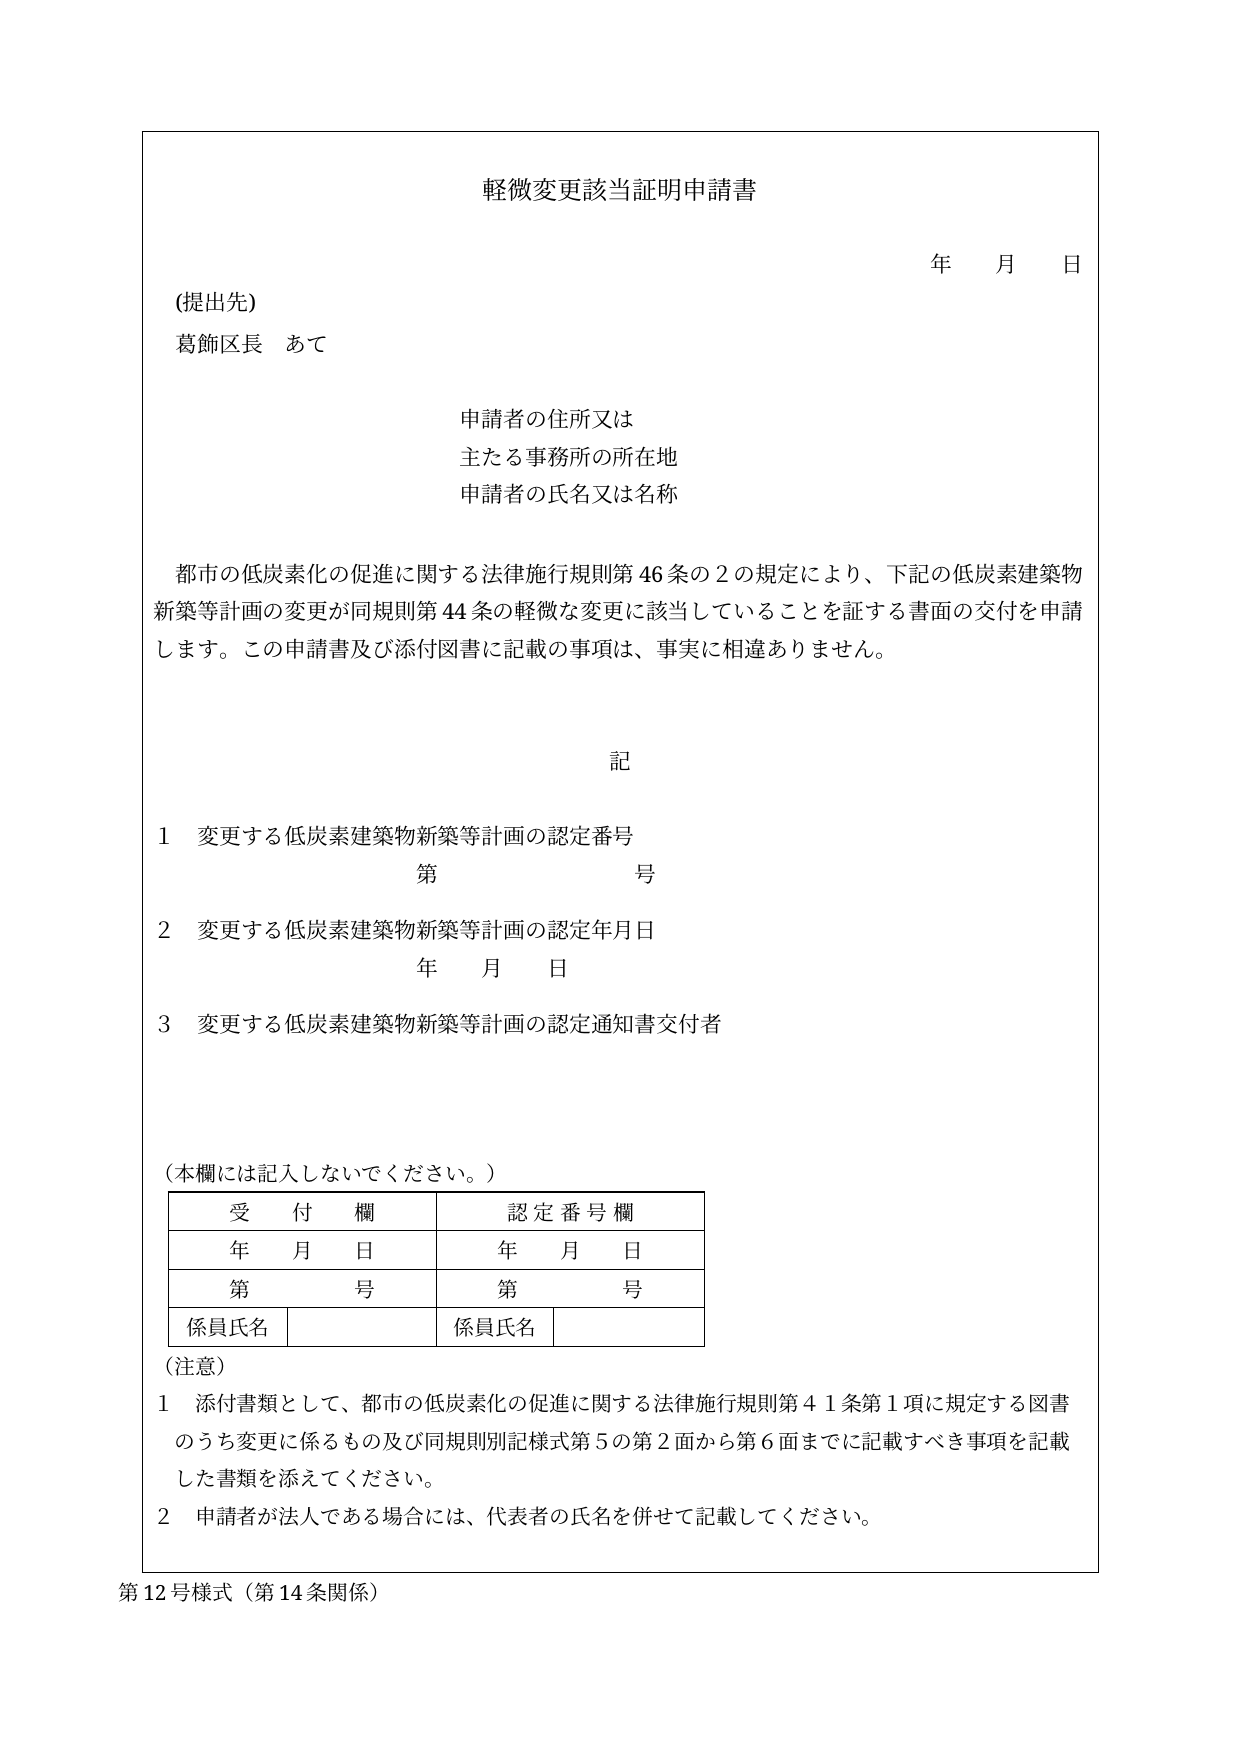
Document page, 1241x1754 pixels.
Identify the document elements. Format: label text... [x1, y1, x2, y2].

table_header 軽微変更該当証明申請書 年 月 日 (提出先) 葛飾区長 あて 申請者の住所又は 主たる事務所の所在地 申請者の氏名又は名称 都市の低炭素化の促進に関する法律施行規則第46条の２の規定により、下記の低炭素建築物新築等計画の変更が同規則第44条の軽微な変更に該当していることを証する書面の交付を申請します。この申請書及び添付図書に記載の事項は、事実に相違ありません。 記 １ 変更する低炭素建築物新築等計画の認定番号 第 号 ２ 変更する低炭素建築物新築等計画の認定年月日 年 月 日 ３ 変更する低炭素建築物新築等計画の認定通知書交付者 （本欄には記入しないでください。） （注意） １ 添付書類として、都市の低炭素化の促進に関する法律施行規則第４１条第１項に規定する図書のうち変更に係るもの及び同規則別記様式第５の第２面から第６面までに記載すべき事項を記載した書類を添えてください。 ２ 申請者が法人である場合には、代表者の氏名を併せて記載してください。 [143, 132, 1098, 1572]
text 第12号様式（第14条関係） [118, 1573, 1080, 1610]
